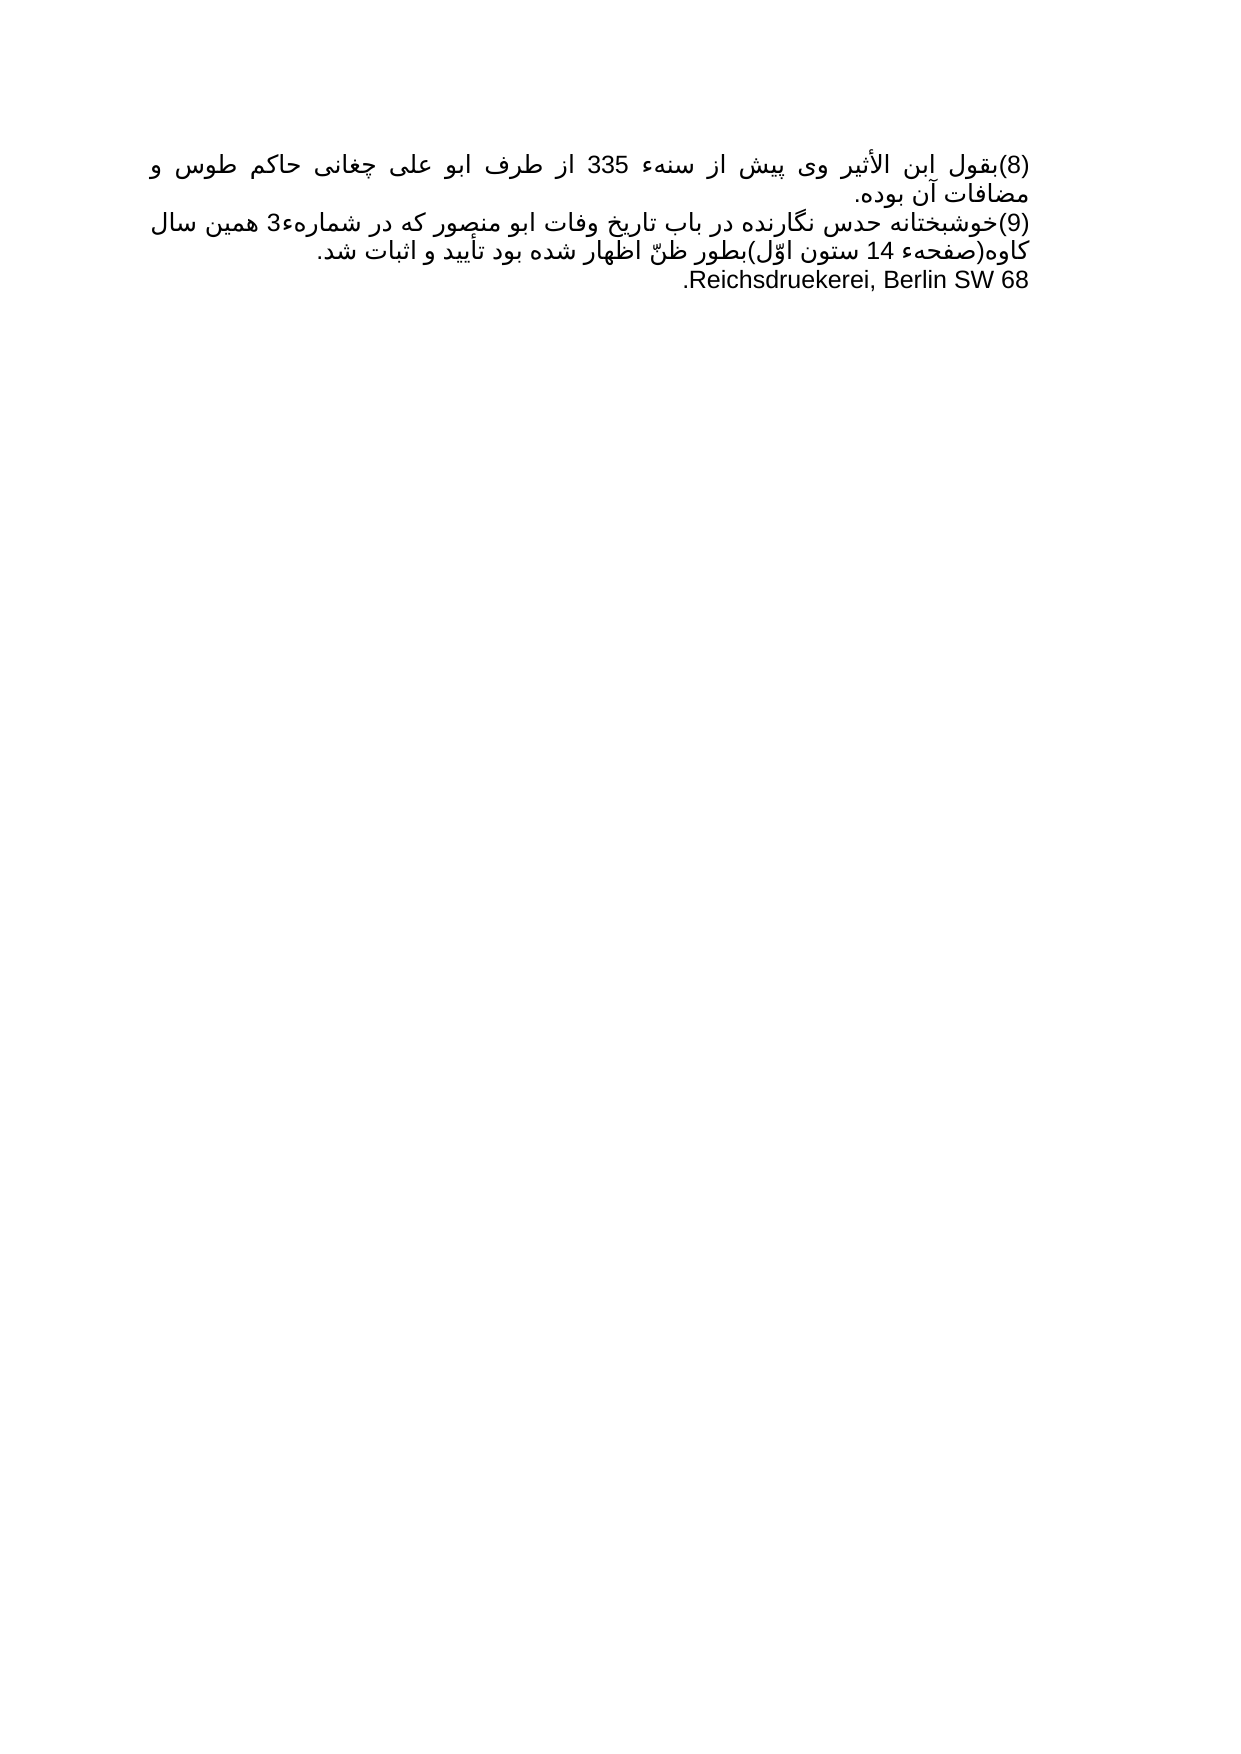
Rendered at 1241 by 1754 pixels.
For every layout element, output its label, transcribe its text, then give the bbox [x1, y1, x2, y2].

text (9)خوشبختانه حدس نگارنده در باب تاریخ وفات ابو منصور که در شمارهء3 همین سال کاوه(صفحهء 14 ستون اوّل)بطور ظنّ اظهار شده بود تأیید و اثبات شد. [150, 207, 1029, 265]
text Reichsdruekerei, Berlin SW 68. [150, 265, 1029, 294]
text (8)بقول ابن الأثیر وی پیش از سنهء 335 از طرف ابو علی چغانی حاکم طوس‏ و مضافات آن بوده. [150, 150, 1029, 207]
